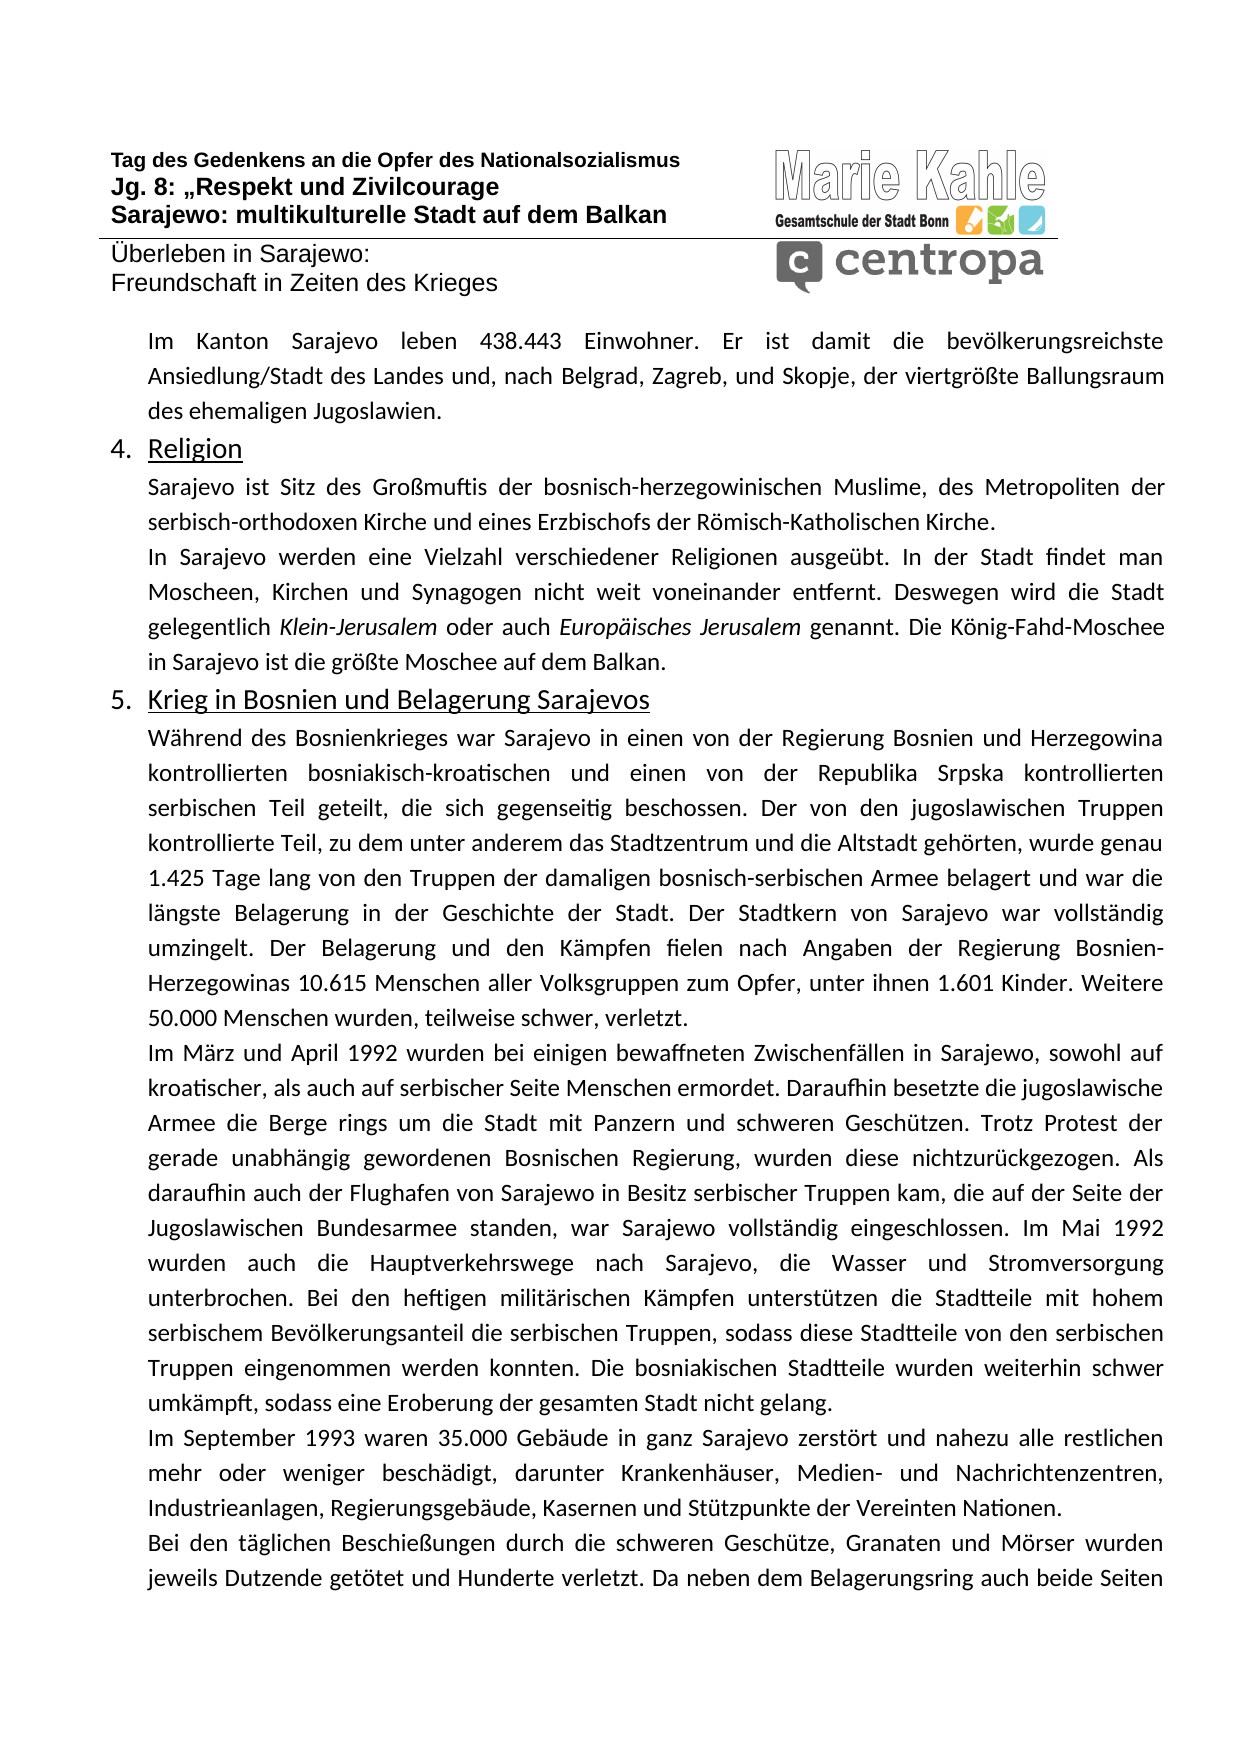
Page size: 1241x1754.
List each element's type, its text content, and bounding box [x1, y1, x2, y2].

text Im Kanton Sarajevo leben 438.443 Einwohner. Er ist damit die bevölkerungsreichste Ansiedlung/Stadt des Landes und, nach Belgrad, Zagreb, und Skopje, der viertgrößte Ballungsraum des ehemaligen Jugoslawien. [148, 325, 1165, 426]
text Sarajevo ist Sitz des Großmuftis der bosnisch-herzegowinischen Muslime, des Metropoliten der serbisch-orthodoxen Kirche und eines Erzbischofs der Römisch-Katholischen Kirche. [148, 471, 1165, 537]
picture [773, 147, 1048, 238]
text Im September 1993 waren 35.000 Gebäude in ganz Sarajevo zerstört und nahezu alle restlichen mehr oder weniger beschädigt, darunter Krankenhäuser, Medien- und Nachrichtenzentren, Industrieanlagen, Regierungsgebäude, Kasernen und Stützpunkte der Vereinten Nationen. [148, 1422, 1165, 1523]
picture [776, 239, 1044, 295]
text Während des Bosnienkrieges war Sarajevo in einen von der Regierung Bosnien und Herzegowina kontrollierten bosniakisch-kroatischen und einen von der Republika Srpska kontrollierten serbischen Teil geteilt, die sich gegenseitig beschossen. Der von den jugoslawischen Truppen kontrollierte Teil, zu dem unter anderem das Stadtzentrum und die Altstadt gehörten, wurde genau 1.425 Tage lang von den Truppen der damaligen bosnisch-serbischen Armee belagert und war die längste Belagerung in der Geschichte der Stadt. Der Stadtkern von Sarajevo war vollständig umzingelt. Der Belagerung und den Kämpfen fielen nach Angaben der Regierung Bosnien-Herzegowinas 10.615 Menschen aller Volksgruppen zum Opfer, unter ihnen 1.601 Kinder. Weitere 50.000 Menschen wurden, teilweise schwer, verletzt. [148, 722, 1165, 1033]
text In Sarajevo werden eine Vielzahl verschiedener Religionen ausgeübt. In der Stadt findet man Moscheen, Kirchen und Synagogen nicht weit voneinander entfernt. Deswegen wird die Stadt gelegentlich Klein-Jerusalem oder auch Europäisches Jerusalem genannt. Die König-Fahd-Moschee in Sarajevo ist die größte Moschee auf dem Balkan. [148, 541, 1165, 677]
list Krieg in Bosnien und Belagerung Sarajevos [110, 681, 1165, 717]
text Im März und April 1992 wurden bei einigen bewaffneten Zwischenfällen in Sarajewo, sowohl auf kroatischer, als auch auf serbischer Seite Menschen ermordet. Daraufhin besetzte die jugoslawische Armee die Berge rings um die Stadt mit Panzern und schweren Geschützen. Trotz Protest der gerade unabhängig gewordenen Bosnischen Regierung, wurden diese nichtzurückgezogen. Als daraufhin auch der Flughafen von Sarajewo in Besitz serbischer Truppen kam, die auf der Seite der Jugoslawischen Bundesarmee standen, war Sarajewo vollständig eingeschlossen. Im Mai 1992 wurden auch die Hauptverkehrswege nach Sarajevo, die Wasser und Stromversorgung unterbrochen. Bei den heftigen militärischen Kämpfen unterstützen die Stadtteile mit hohem serbischem Bevölkerungsanteil die serbischen Truppen, sodass diese Stadtteile von den serbischen Truppen eingenommen werden konnten. Die bosniakischen Stadtteile wurden weiterhin schwer umkämpft, sodass eine Eroberung der gesamten Stadt nicht gelang. [148, 1037, 1165, 1418]
list Religion [110, 430, 1165, 466]
